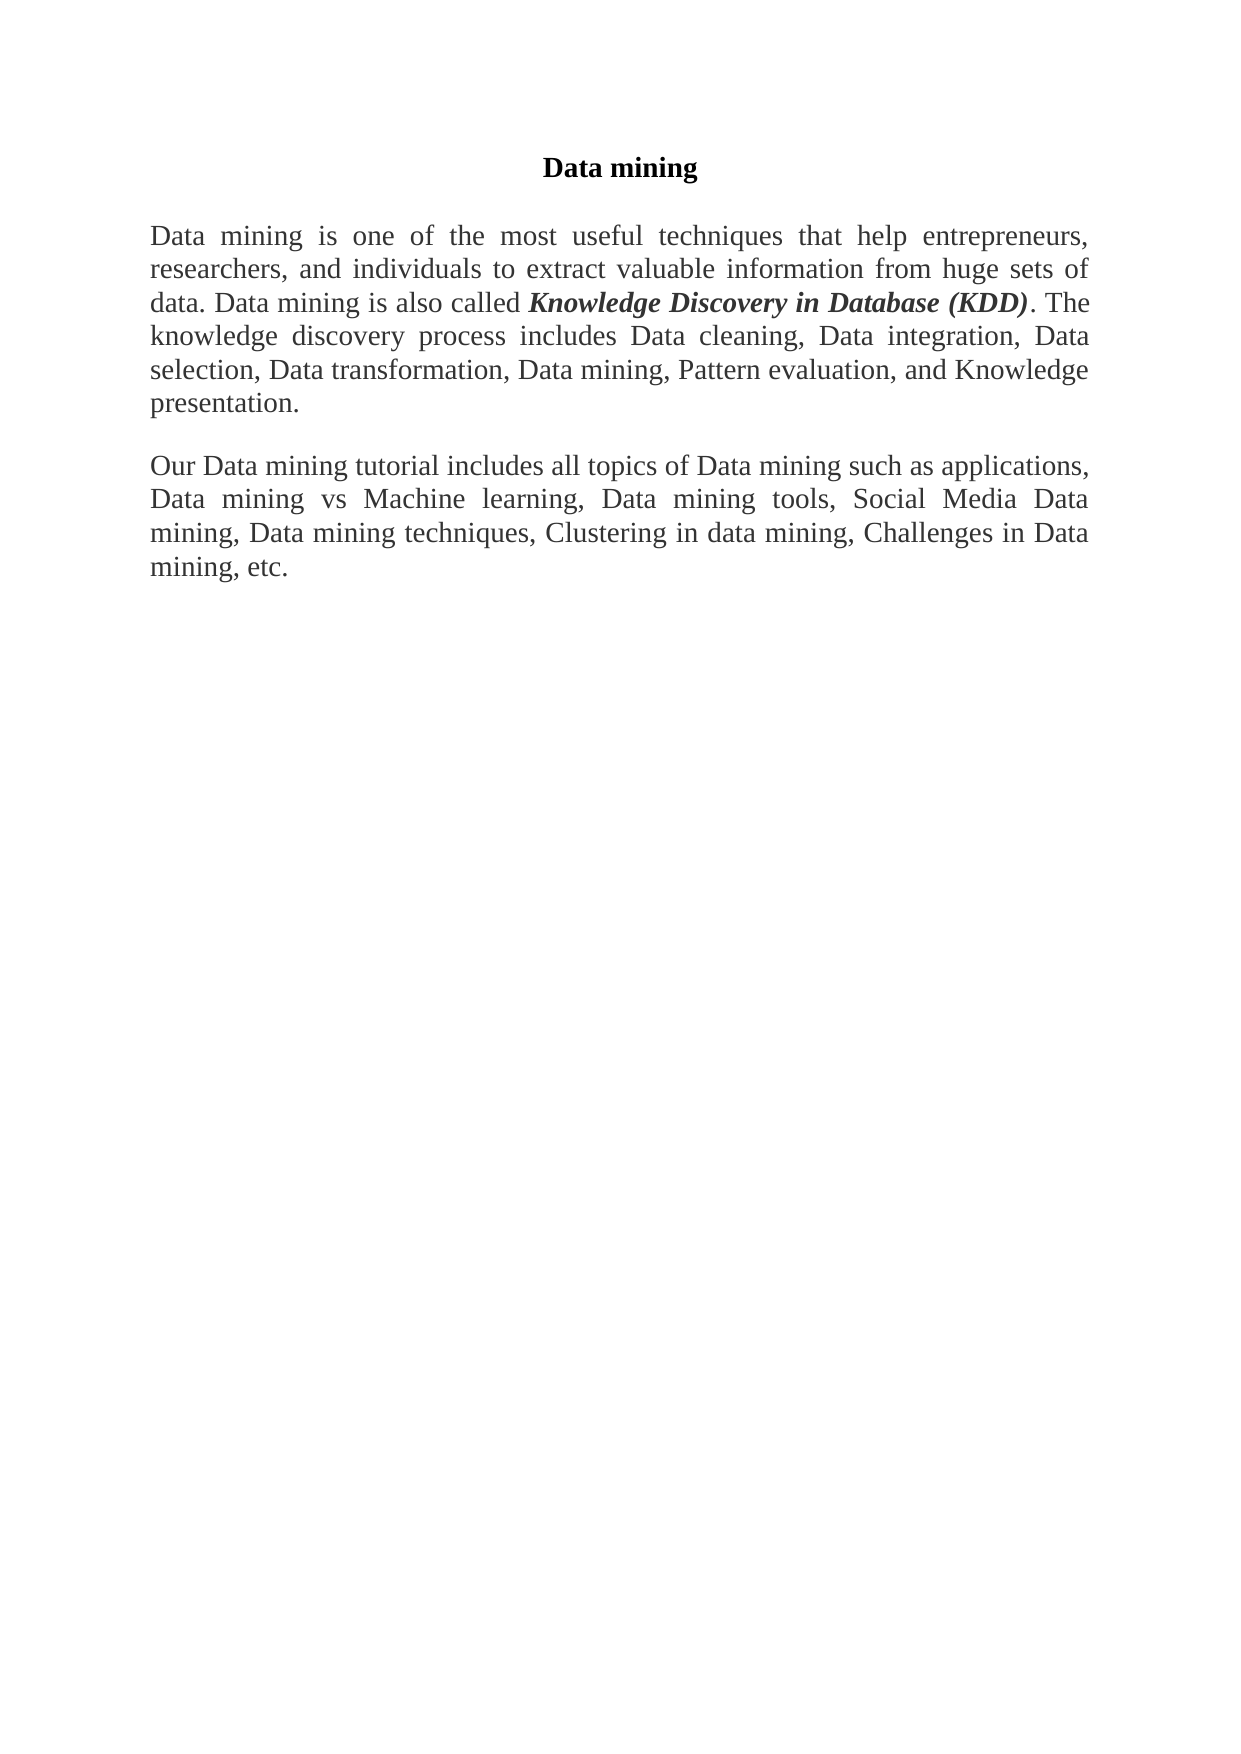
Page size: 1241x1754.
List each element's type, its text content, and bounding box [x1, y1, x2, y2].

text Our Data mining tutorial includes all topics of Data mining such as applications, Data mining vs Machine learning, Data mining tools, Social Media Data mining, Data mining techniques, Clustering in data mining, Challenges in Data mining, etc. [150, 448, 1090, 582]
text Data mining is one of the most useful techniques that help entrepreneurs, researchers, and individuals to extract valuable information from huge sets of data. Data mining is also called Knowledge Discovery in Database (KDD). The knowledge discovery process includes Data cleaning, Data integration, Data selection, Data transformation, Data mining, Pattern evaluation, and Knowledge presentation. [150, 218, 1090, 419]
text Data mining [150, 150, 1090, 183]
